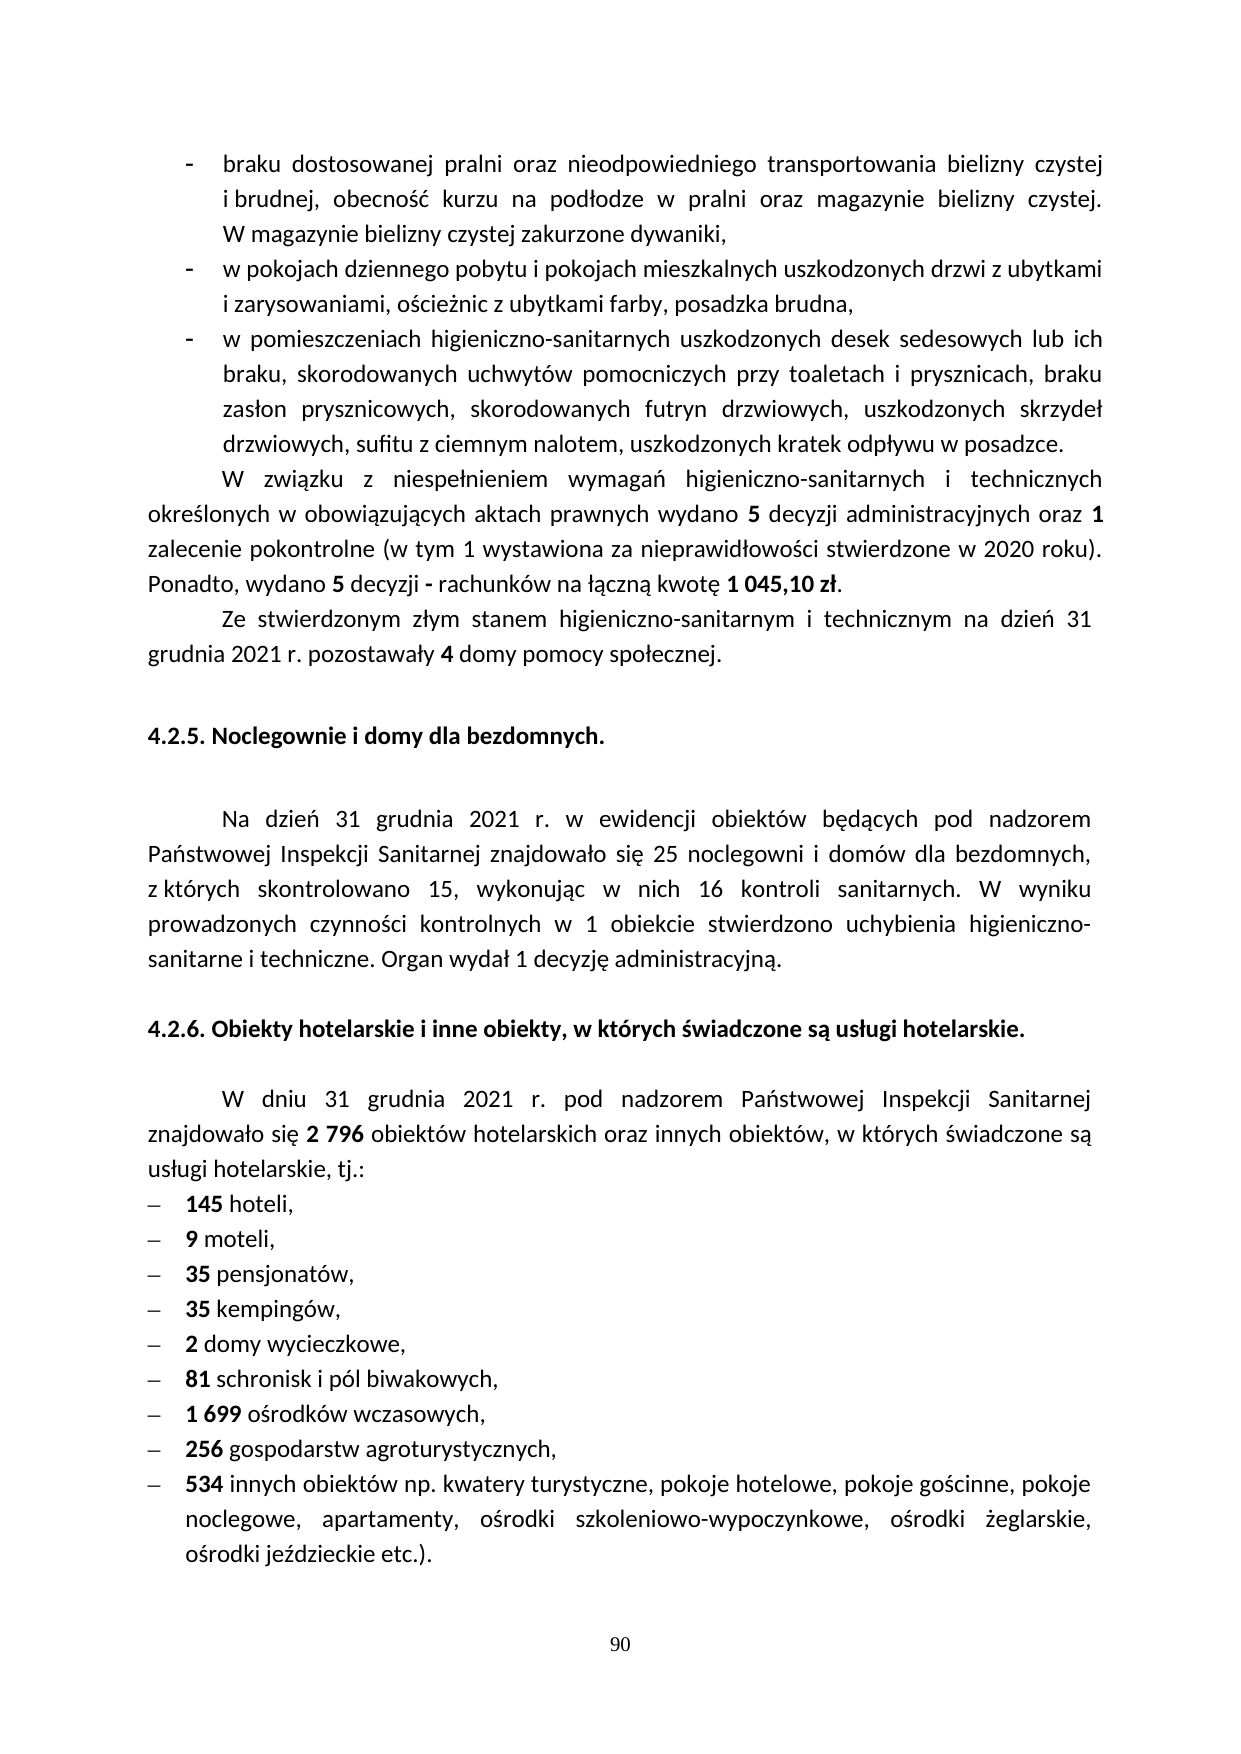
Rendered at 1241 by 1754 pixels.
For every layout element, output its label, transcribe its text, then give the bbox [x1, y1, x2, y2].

list 256 gospodarstw agroturystycznych, [148, 1433, 1092, 1463]
text W dniu 31 grudnia 2021 r. pod nadzorem Państwowej Inspekcji Sanitarnej znajdowało się 2 796 obiektów hotelarskich oraz innych obiektów, w których świadczone są usługi hotelarskie, tj.: [148, 1083, 1092, 1183]
list braku dostosowanej pralni oraz nieodpowiedniego transportowania bielizny czystej i brudnej, obecność kurzu na podłodze w pralni oraz magazynie bielizny czystej. W magazynie bielizny czystej zakurzone dywaniki, [185, 148, 1104, 248]
list 2 domy wycieczkowe, [148, 1328, 1092, 1358]
text 4.2.5. Noclegownie i domy dla bezdomnych. [148, 720, 1092, 751]
list 534 innych obiektów np. kwatery turystyczne, pokoje hotelowe, pokoje gościnne, pokoje noclegowe, apartamenty, ośrodki szkoleniowo-wypoczynkowe, ośrodki żeglarskie, ośrodki jeździeckie etc.). [148, 1468, 1092, 1568]
text Na dzień 31 grudnia 2021 r. w ewidencji obiektów będących pod nadzorem Państwowej Inspekcji Sanitarnej znajdowało się 25 noclegowni i domów dla bezdomnych, z których skontrolowano 15, wykonując w nich 16 kontroli sanitarnych. W wyniku prowadzonych czynności kontrolnych w 1 obiekcie stwierdzono uchybienia higieniczno-sanitarne i techniczne. Organ wydał 1 decyzję administracyjną. [148, 803, 1092, 973]
list 81 schronisk i pól biwakowych, [148, 1363, 1092, 1393]
list w pokojach dziennego pobytu i pokojach mieszkalnych uszkodzonych drzwi z ubytkami i zarysowaniami, ościeżnic z ubytkami farby, posadzka brudna, [185, 253, 1104, 318]
list 9 moteli, [148, 1223, 1092, 1253]
list 1 699 ośrodków wczasowych, [148, 1398, 1092, 1428]
list 145 hoteli, [148, 1188, 1092, 1218]
list 35 kempingów, [148, 1293, 1092, 1323]
text Ze stwierdzonym złym stanem higieniczno-sanitarnym i technicznym na dzień 31 grudnia 2021 r. pozostawały 4 domy pomocy społecznej. [148, 603, 1092, 668]
list w pomieszczeniach higieniczno-sanitarnych uszkodzonych desek sedesowych lub ich braku, skorodowanych uchwytów pomocniczych przy toaletach i prysznicach, braku zasłon prysznicowych, skorodowanych futryn drzwiowych, uszkodzonych skrzydeł drzwiowych, sufitu z ciemnym nalotem, uszkodzonych kratek odpływu w posadzce. [185, 323, 1104, 458]
list 35 pensjonatów, [148, 1258, 1092, 1288]
text W związku z niespełnieniem wymagań higieniczno-sanitarnych i technicznych określonych w obowiązujących aktach prawnych wydano 5 decyzji administracyjnych oraz 1 zalecenie pokontrolne (w tym 1 wystawiona za nieprawidłowości stwierdzone w 2020 roku). Ponadto, wydano 5 decyzji - rachunków na łączną kwotę 1 045,10 zł. [148, 463, 1104, 598]
text 4.2.6. Obiekty hotelarskie i inne obiekty, w których świadczone są usługi hotelarskie. [148, 1013, 1092, 1043]
